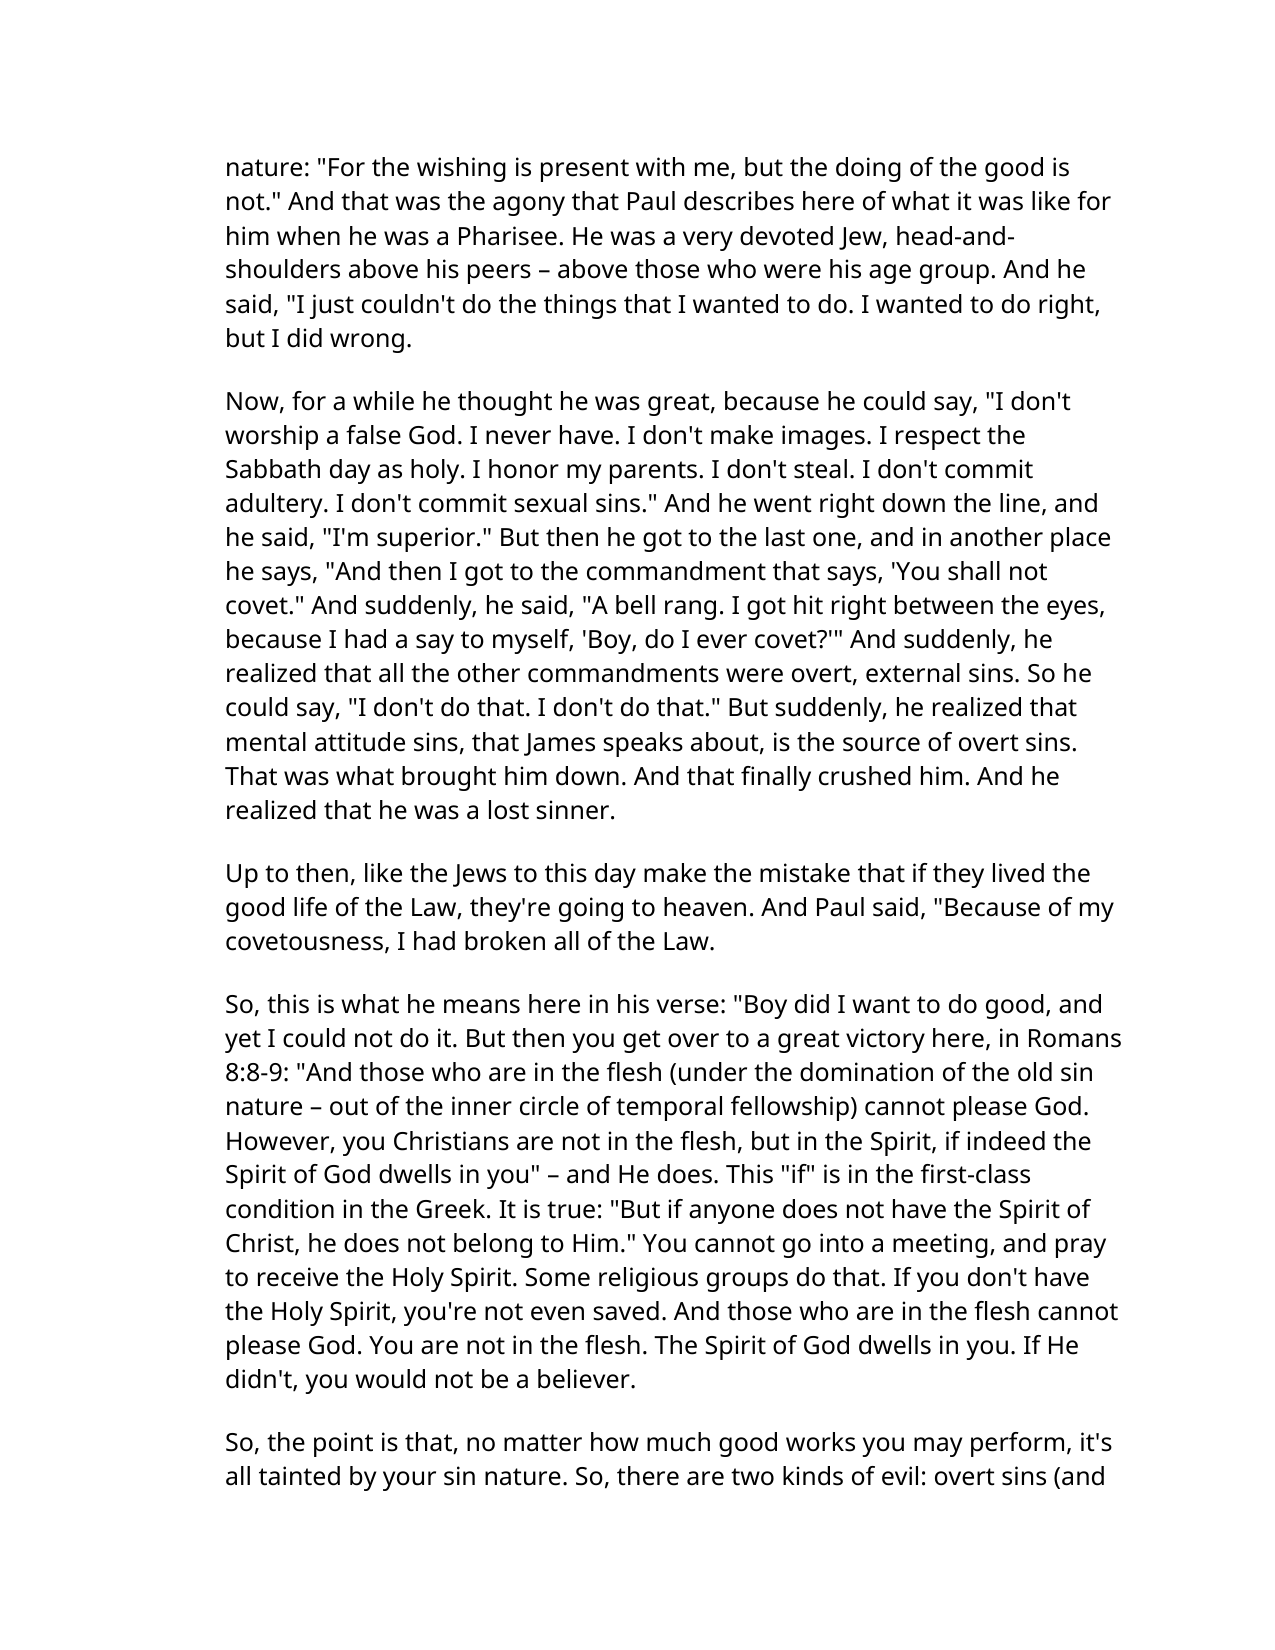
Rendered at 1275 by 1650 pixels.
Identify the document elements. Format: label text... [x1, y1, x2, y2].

text So, this is what he means here in his verse: "Boy did I want to do good, and yet I could not do it. But then you get over to a great victory here, in Romans 8:8-9: "And those who are in the flesh (under the domination of the old sin nature – out of the inner circle of temporal fellowship) cannot please God. However, you Christians are not in the flesh, but in the Spirit, if indeed the Spirit of God dwells in you" – and He does. This "if" is in the first-class condition in the Greek. It is true: "But if anyone does not have the Spirit of Christ, he does not belong to Him." You cannot go into a meeting, and pray to receive the Holy Spirit. Some religious groups do that. If you don't have the Holy Spirit, you're not even saved. And those who are in the flesh cannot please God. You are not in the flesh. The Spirit of God dwells in you. If He didn't, you would not be a believer. [225, 987, 1125, 1396]
text Now, for a while he thought he was great, because he could say, "I don't worship a false God. I never have. I don't make images. I respect the Sabbath day as holy. I honor my parents. I don't steal. I don't commit adultery. I don't commit sexual sins." And he went right down the line, and he said, "I'm superior." But then he got to the last one, and in another place he says, "And then I got to the commandment that says, 'You shall not covet." And suddenly, he said, "A bell rang. I got hit right between the eyes, because I had a say to myself, 'Boy, do I ever covet?'" And suddenly, he realized that all the other commandments were overt, external sins. So he could say, "I don't do that. I don't do that." But suddenly, he realized that mental attitude sins, that James speaks about, is the source of overt sins. That was what brought him down. And that finally crushed him. And he realized that he was a lost sinner. [225, 383, 1125, 826]
text Up to then, like the Jews to this day make the mistake that if they lived the good life of the Law, they're going to heaven. And Paul said, "Because of my covetousness, I had broken all of the Law. [225, 856, 1125, 958]
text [225, 150, 1125, 354]
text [225, 1425, 1125, 1493]
